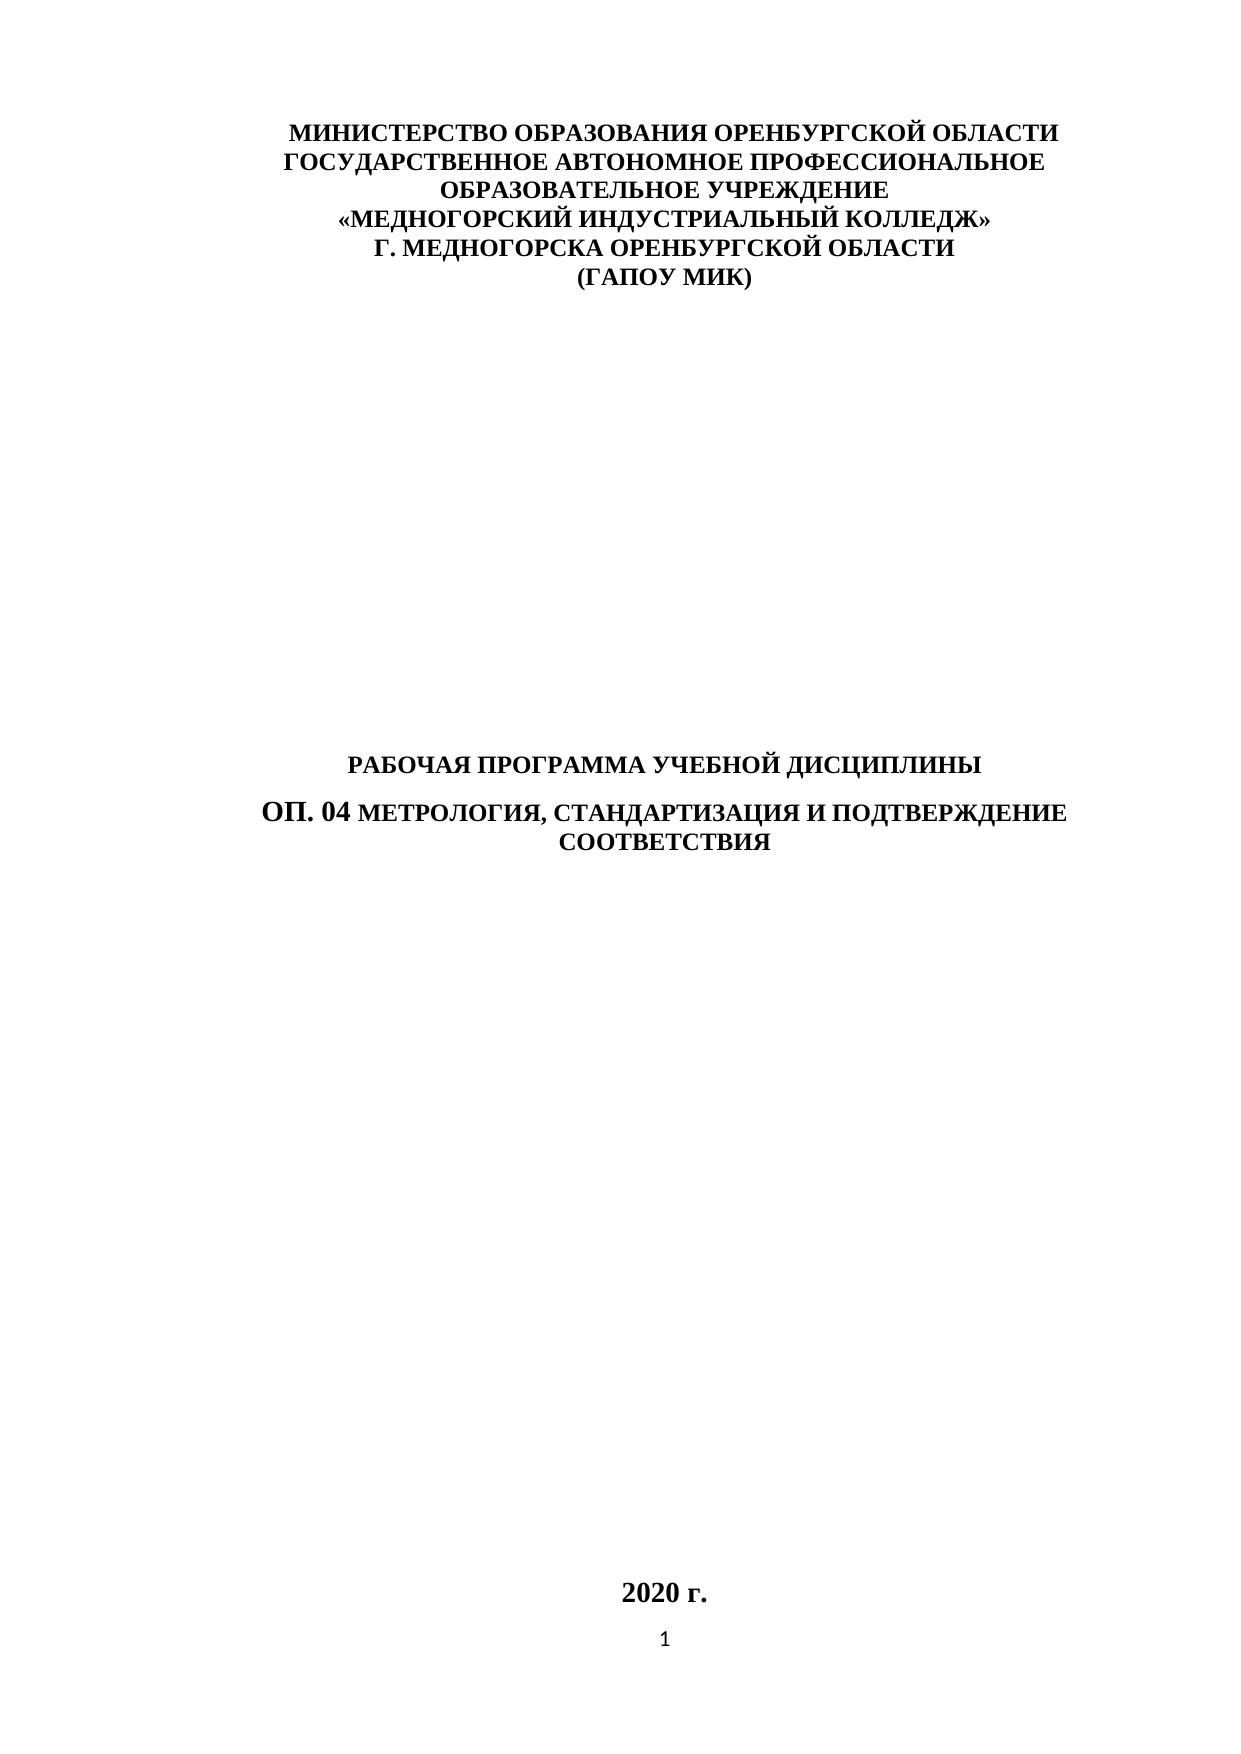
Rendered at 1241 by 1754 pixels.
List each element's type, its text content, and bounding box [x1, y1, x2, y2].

text ОБРАЗОВАТЕЛЬНОЕ УЧРЕЖДЕНИЕ [177, 176, 1152, 204]
text ГОСУДАРСТВЕННОЕ АВТОНОМНОЕ ПРОФЕССИОНАЛЬНОЕ [177, 147, 1152, 176]
text 2020 г. [177, 1575, 1152, 1608]
text ОП. 04 МЕТРОЛОГИЯ, СТАНДАРТИЗАЦИЯ И ПОДТВЕРЖДЕНИЕ СООТВЕТСТВИЯ [177, 794, 1152, 856]
text РАБОЧАЯ ПРОГРАММА УЧЕБНОЙ ДИСЦИПЛИНЫ [177, 751, 1152, 779]
text Г. МЕДНОГОРСКА ОРЕНБУРГСКОЙ ОБЛАСТИ [177, 233, 1152, 262]
text «МЕДНОГОРСКИЙ ИНДУСТРИАЛЬНЫЙ КОЛЛЕДЖ» [177, 204, 1152, 233]
text (ГАПОУ МИК) [177, 262, 1152, 291]
text МИНИСТЕРСТВО ОБРАЗОВАНИЯ ОРЕНБУРГСКОЙ ОБЛАСТИ [177, 118, 1152, 147]
